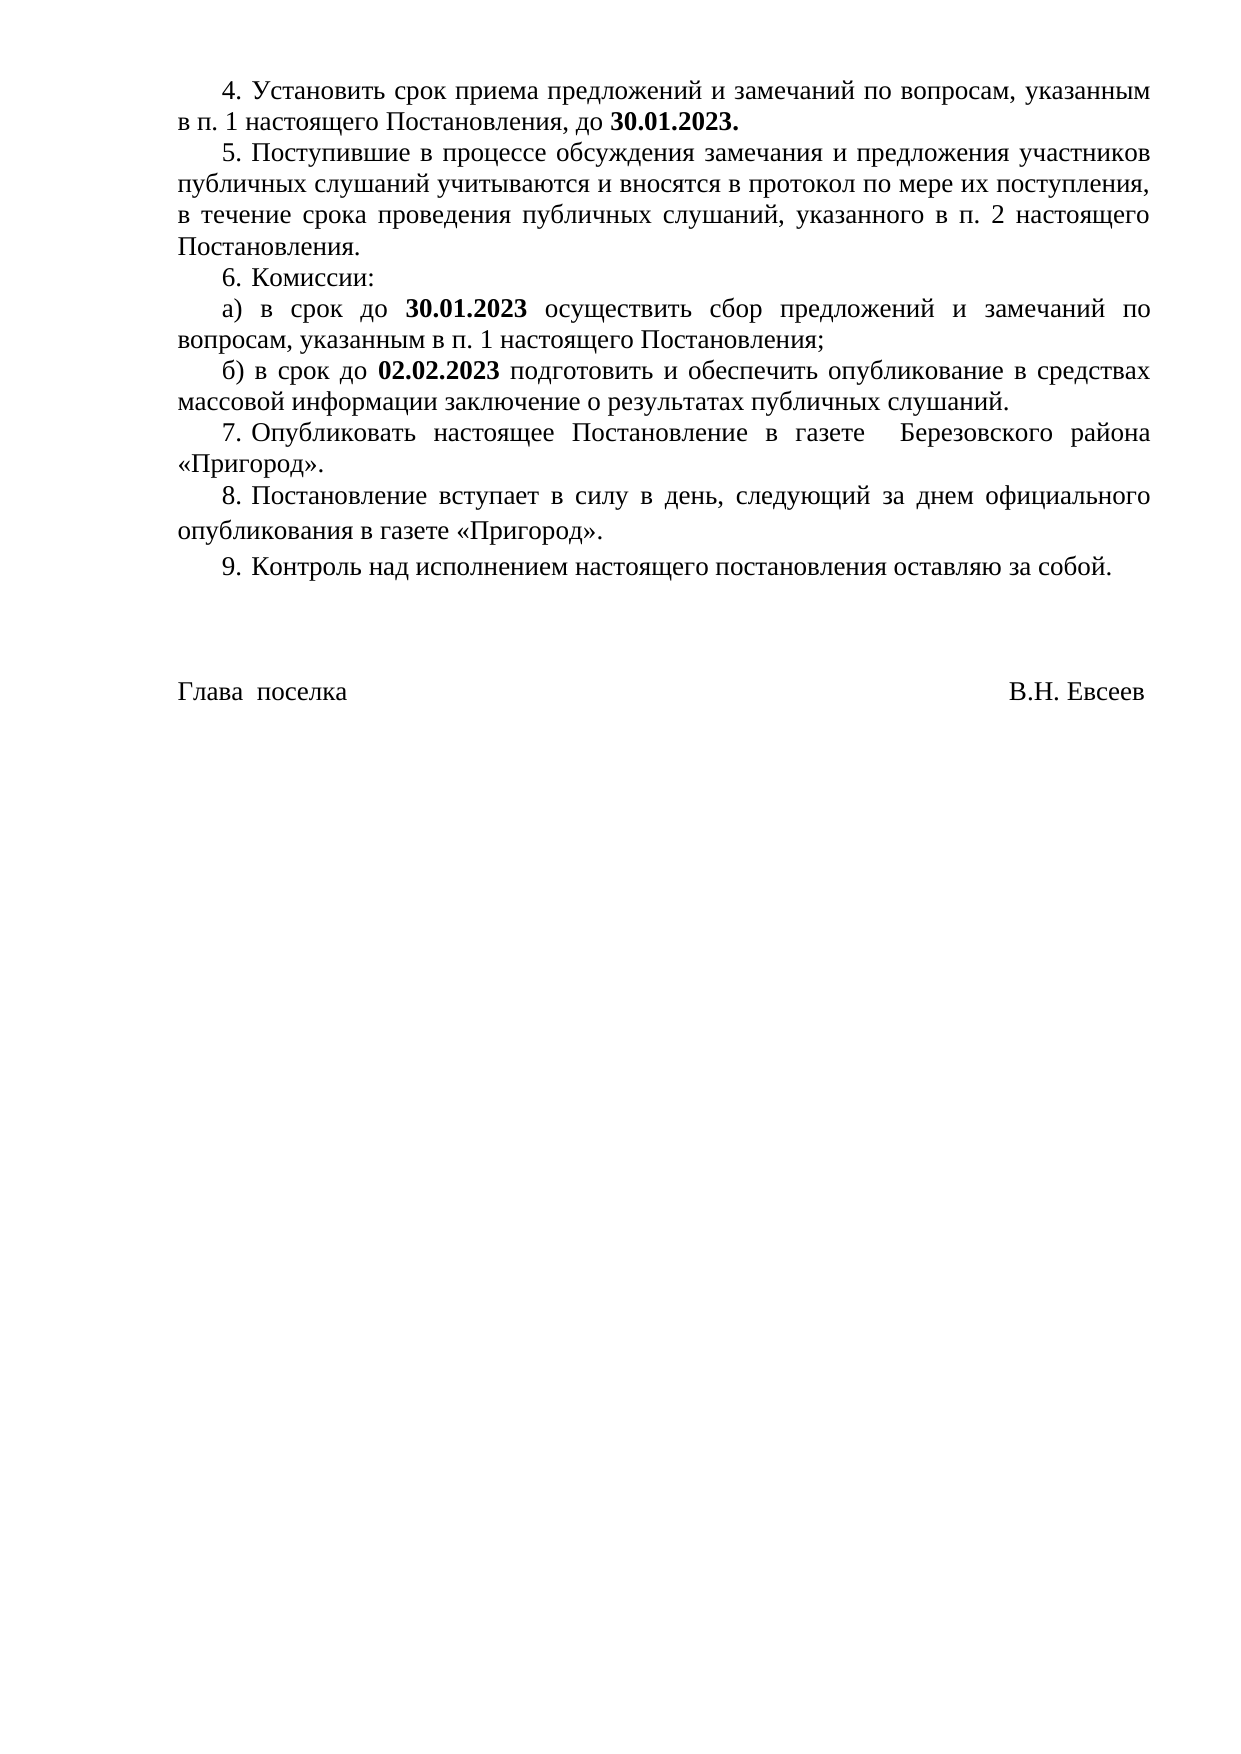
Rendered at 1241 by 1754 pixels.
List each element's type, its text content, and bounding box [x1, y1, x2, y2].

list Постановление вступает в силу в день, следующий за днем официального опубликования в газете «Пригород». [177, 479, 1152, 546]
text Глава поселка В.Н. Евсеев [177, 675, 1152, 706]
list Опубликовать настоящее Постановление в газете Березовского района «Пригород». [177, 416, 1152, 479]
list Контроль над исполнением настоящего постановления оставляю за собой. [177, 550, 1152, 581]
list Комиссии: [177, 261, 1152, 292]
text б) в срок до 02.02.2023 подготовить и обеспечить опубликование в средствах массовой информации заключение о результатах публичных слушаний. [177, 354, 1152, 416]
list Поступившие в процессе обсуждения замечания и предложения участников публичных слушаний учитываются и вносятся в протокол по мере их поступления, в течение срока проведения публичных слушаний, указанного в п. 2 настоящего Постановления. [177, 136, 1152, 261]
text а) в срок до 30.01.2023 осуществить сбор предложений и замечаний по вопросам, указанным в п. 1 настоящего Постановления; [177, 292, 1152, 354]
list Установить срок приема предложений и замечаний по вопросам, указанным в п. 1 настоящего Постановления, до 30.01.2023. [177, 74, 1152, 136]
